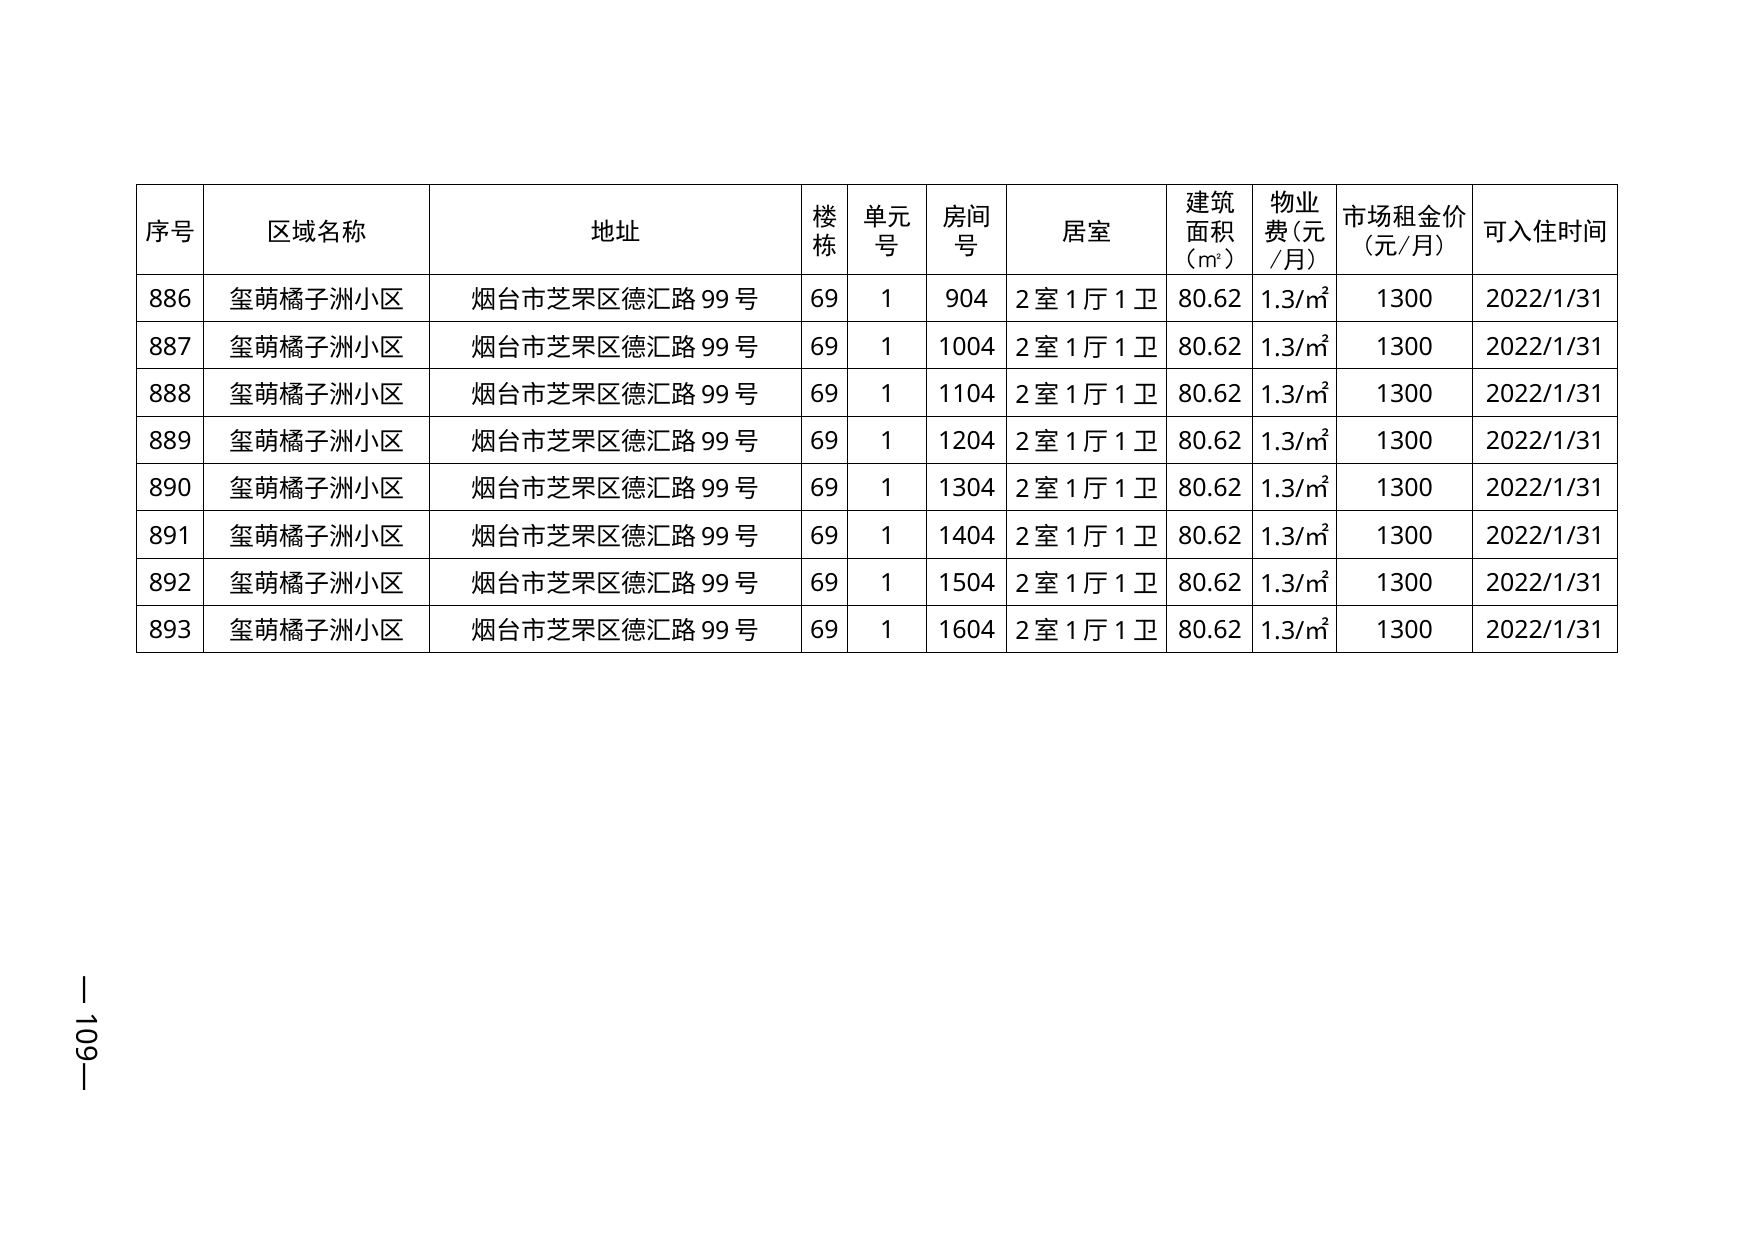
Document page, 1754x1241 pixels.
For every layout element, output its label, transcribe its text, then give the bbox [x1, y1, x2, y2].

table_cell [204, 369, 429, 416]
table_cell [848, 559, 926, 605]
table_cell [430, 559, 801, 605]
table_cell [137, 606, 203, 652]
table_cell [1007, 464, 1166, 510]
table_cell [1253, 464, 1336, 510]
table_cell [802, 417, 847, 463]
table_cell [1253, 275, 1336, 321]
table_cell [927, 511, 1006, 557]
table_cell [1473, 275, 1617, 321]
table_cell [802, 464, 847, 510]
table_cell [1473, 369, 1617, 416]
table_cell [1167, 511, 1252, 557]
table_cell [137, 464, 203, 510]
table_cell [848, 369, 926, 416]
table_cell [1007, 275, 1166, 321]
table_header 建筑 面积（㎡） [1167, 185, 1252, 274]
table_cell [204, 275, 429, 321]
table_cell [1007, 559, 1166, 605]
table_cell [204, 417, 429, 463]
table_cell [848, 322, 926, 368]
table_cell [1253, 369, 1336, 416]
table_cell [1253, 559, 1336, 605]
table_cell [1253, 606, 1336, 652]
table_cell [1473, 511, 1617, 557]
table_header 可入住时间 [1473, 185, 1617, 274]
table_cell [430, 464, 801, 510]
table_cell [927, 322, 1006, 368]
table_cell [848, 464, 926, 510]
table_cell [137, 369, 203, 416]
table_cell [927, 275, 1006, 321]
table_header 楼栋 [802, 185, 847, 274]
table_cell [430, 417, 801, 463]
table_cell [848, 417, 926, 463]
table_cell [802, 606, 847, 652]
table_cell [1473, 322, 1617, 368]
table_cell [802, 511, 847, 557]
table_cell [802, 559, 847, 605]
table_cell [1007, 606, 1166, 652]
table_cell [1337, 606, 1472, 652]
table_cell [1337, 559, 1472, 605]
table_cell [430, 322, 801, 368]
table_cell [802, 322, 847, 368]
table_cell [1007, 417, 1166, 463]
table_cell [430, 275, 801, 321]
table_header 物业费(元/月) [1253, 185, 1336, 274]
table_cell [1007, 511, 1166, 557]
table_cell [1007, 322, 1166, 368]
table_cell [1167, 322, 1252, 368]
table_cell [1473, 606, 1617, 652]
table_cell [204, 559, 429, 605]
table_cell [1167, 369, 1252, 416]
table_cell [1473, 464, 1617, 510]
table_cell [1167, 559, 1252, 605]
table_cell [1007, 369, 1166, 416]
table_header 市场租金价(元/月) [1337, 185, 1472, 274]
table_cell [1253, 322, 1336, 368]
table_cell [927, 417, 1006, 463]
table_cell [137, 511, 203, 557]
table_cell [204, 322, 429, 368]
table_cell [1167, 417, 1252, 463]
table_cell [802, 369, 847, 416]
table_header 区域名称 [204, 185, 429, 274]
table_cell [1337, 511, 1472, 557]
table_header 地址 [430, 185, 801, 274]
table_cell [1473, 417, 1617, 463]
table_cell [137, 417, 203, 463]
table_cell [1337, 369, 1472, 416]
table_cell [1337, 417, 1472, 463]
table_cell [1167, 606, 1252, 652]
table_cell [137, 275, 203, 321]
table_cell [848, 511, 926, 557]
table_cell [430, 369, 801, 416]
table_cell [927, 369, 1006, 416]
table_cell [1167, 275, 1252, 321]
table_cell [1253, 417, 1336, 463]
table_header 房间号 [927, 185, 1006, 274]
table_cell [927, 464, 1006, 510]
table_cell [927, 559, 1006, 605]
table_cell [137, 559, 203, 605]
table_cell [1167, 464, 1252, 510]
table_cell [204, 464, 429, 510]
table_header 序号 [137, 185, 203, 274]
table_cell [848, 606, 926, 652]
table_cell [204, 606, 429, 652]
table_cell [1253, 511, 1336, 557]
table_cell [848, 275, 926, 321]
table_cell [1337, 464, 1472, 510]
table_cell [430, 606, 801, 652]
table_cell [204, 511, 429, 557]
table_header 单元号 [848, 185, 926, 274]
table_header 居室 [1007, 185, 1166, 274]
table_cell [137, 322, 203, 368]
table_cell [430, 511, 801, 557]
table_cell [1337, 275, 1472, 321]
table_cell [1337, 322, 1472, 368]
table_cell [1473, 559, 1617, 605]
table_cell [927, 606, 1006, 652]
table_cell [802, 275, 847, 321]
